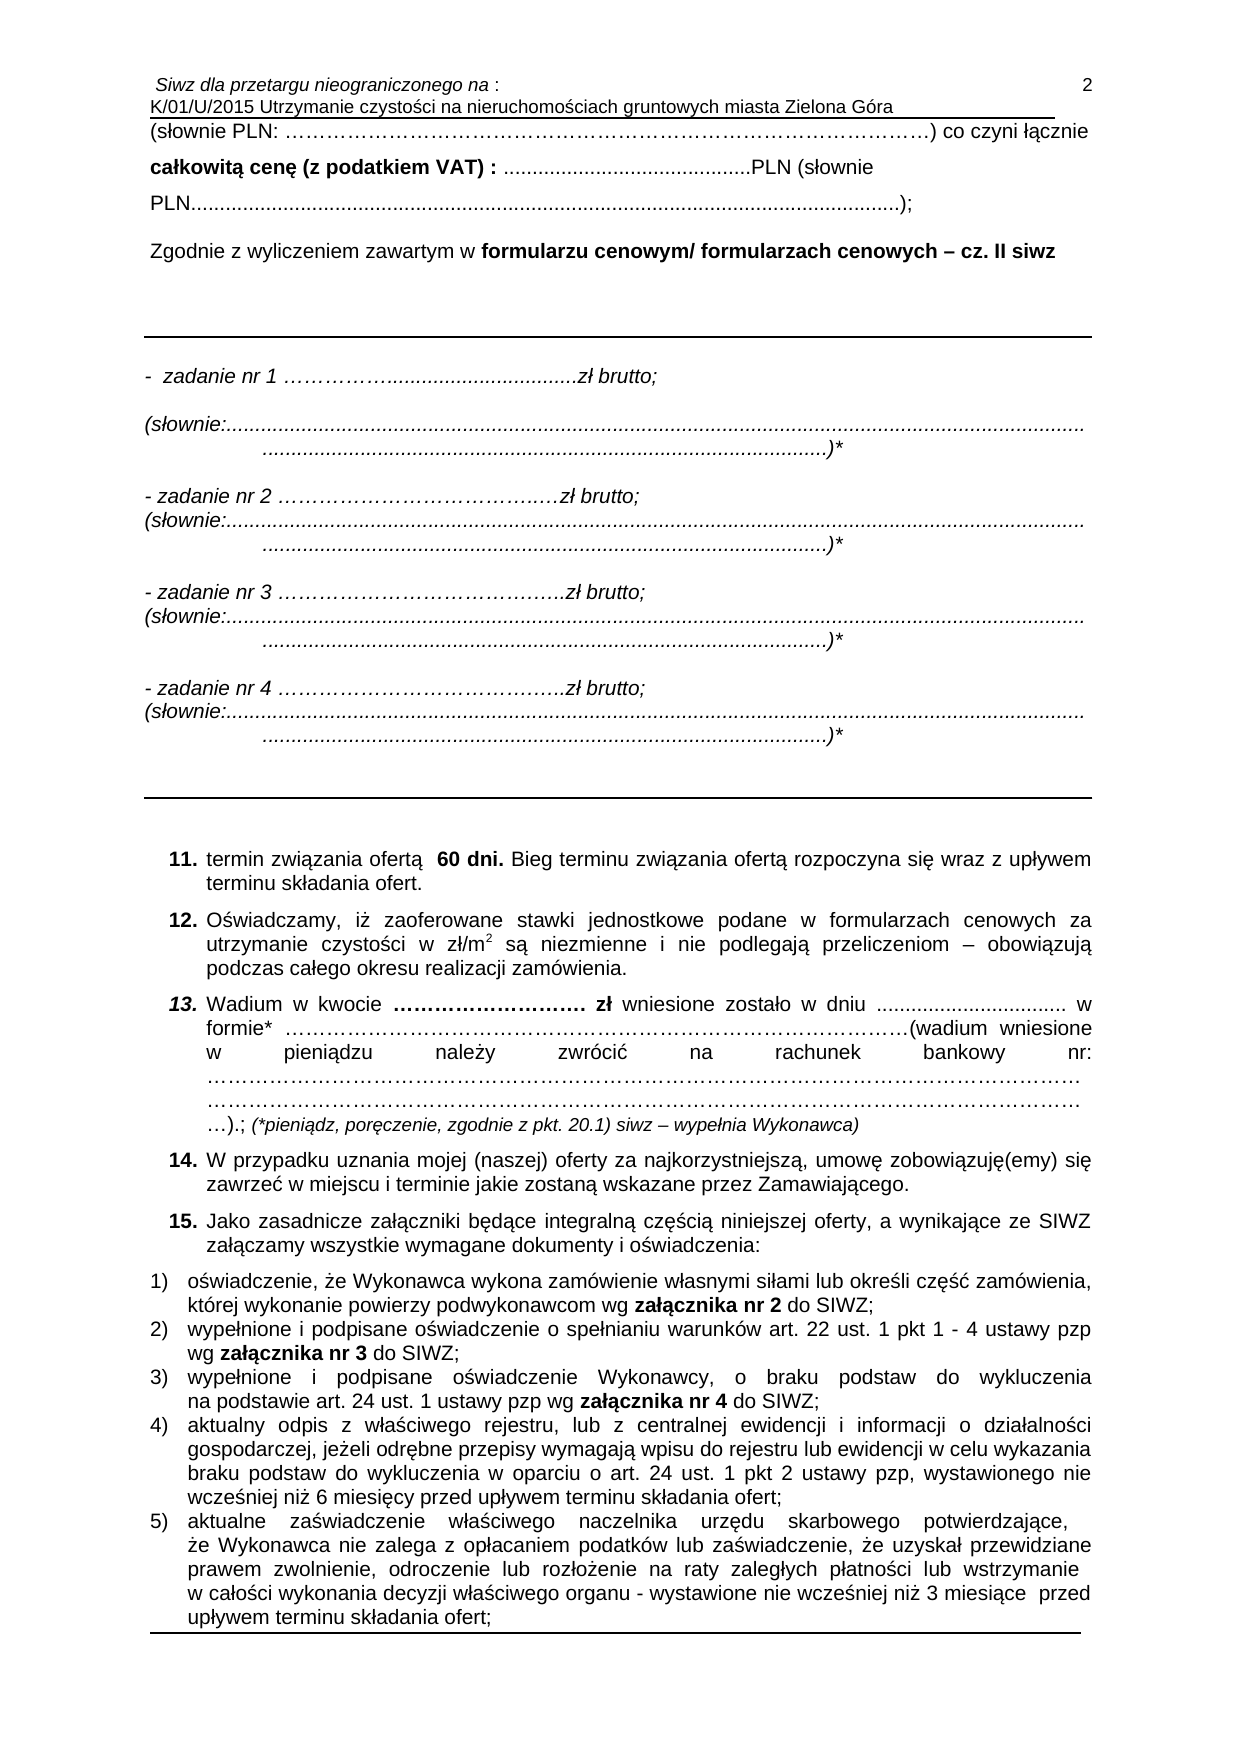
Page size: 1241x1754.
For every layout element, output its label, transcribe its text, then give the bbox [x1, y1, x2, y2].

text - zadanie nr 3 ……………………………….…..zł brutto; [144, 576, 1092, 600]
list oświadczenie, że Wykonawca wykona zamówienie własnymi siłami lub określi część zamówienia, której wykonanie powierzy podwykonawcom wg załącznika nr 2 do SIWZ; [150, 1269, 1092, 1317]
text (słownie:.......................................................................................................................................................................................................................................................)* [144, 600, 1092, 651]
list Wadium w kwocie ………………………. zł wniesione zostało w dniu ................................. w formie* ………………………………………………………………………………(wadium wniesione w pieniądzu należy zwrócić na rachunek bankowy nr: …………………………………………………………………………………………………………………………………………………………………………………………………………………………………).; (*pieniądz, poręczenie, zgodnie z pkt. 20.1) siwz – wypełnia Wykonawca) [169, 992, 1092, 1136]
text Zgodnie z wyliczeniem zawartym w formularzu cenowym/ formularzach cenowych – cz. II siwz [150, 239, 1092, 263]
text - zadanie nr 1 …………….................................zł brutto; [144, 360, 1092, 388]
text (słownie:.......................................................................................................................................................................................................................................................)* [144, 408, 1092, 460]
text (słownie:.......................................................................................................................................................................................................................................................)* [144, 696, 1092, 747]
list aktualne zaświadczenie właściwego naczelnika urzędu skarbowego potwierdzające, że Wykonawca nie zalega z opłacaniem podatków lub zaświadczenie, że uzyskał przewidziane prawem zwolnienie, odroczenie lub rozłożenie na raty zaległych płatności lub wstrzymanie w całości wykonania decyzji właściwego organu - wystawione nie wcześniej niż 3 miesiące przed upływem terminu składania ofert; [150, 1509, 1092, 1628]
text (słownie:.......................................................................................................................................................................................................................................................)* [144, 504, 1092, 556]
list wypełnione i podpisane oświadczenie o spełnianiu warunków art. 22 ust. 1 pkt 1 - 4 ustawy pzp wg załącznika nr 3 do SIWZ; [150, 1317, 1092, 1365]
text (słownie PLN: …………………………………………………………………………………) co czyni łącznie całkowitą cenę (z podatkiem VAT) : ...........................................PLN (słownie PLN...........................................................................................................................); [150, 119, 1092, 215]
list Jako zasadnicze załączniki będące integralną częścią niniejszej oferty, a wynikające ze SIWZ załączamy wszystkie wymagane dokumenty i oświadczenia: [169, 1209, 1092, 1257]
text - zadanie nr 2 ………………………………..…zł brutto; [144, 480, 1092, 504]
list Oświadczamy, iż zaoferowane stawki jednostkowe podane w formularzach cenowych za utrzymanie czystości w zł/m2 są niezmienne i nie podlegają przeliczeniom – obowiązują podczas całego okresu realizacji zamówienia. [169, 908, 1092, 979]
list W przypadku uznania mojej (naszej) oferty za najkorzystniejszą, umowę zobowiązuję(emy) się zawrzeć w miejscu i terminie jakie zostaną wskazane przez Zamawiającego. [169, 1148, 1092, 1196]
text - zadanie nr 4 ……………………………….…..zł brutto; [144, 672, 1092, 696]
list aktualny odpis z właściwego rejestru, lub z centralnej ewidencji i informacji o działalności gospodarczej, jeżeli odrębne przepisy wymagają wpisu do rejestru lub ewidencji w celu wykazania braku podstaw do wykluczenia w oparciu o art. 24 ust. 1 pkt 2 ustawy pzp, wystawionego nie wcześniej niż 6 miesięcy przed upływem terminu składania ofert; [150, 1413, 1092, 1509]
list wypełnione i podpisane oświadczenie Wykonawcy, o braku podstaw do wykluczenia na podstawie art. 24 ust. 1 ustawy pzp wg załącznika nr 4 do SIWZ; [150, 1365, 1092, 1413]
list termin związania ofertą 60 dni. Bieg terminu związania ofertą rozpoczyna się wraz z upływem terminu składania ofert. [169, 847, 1092, 895]
